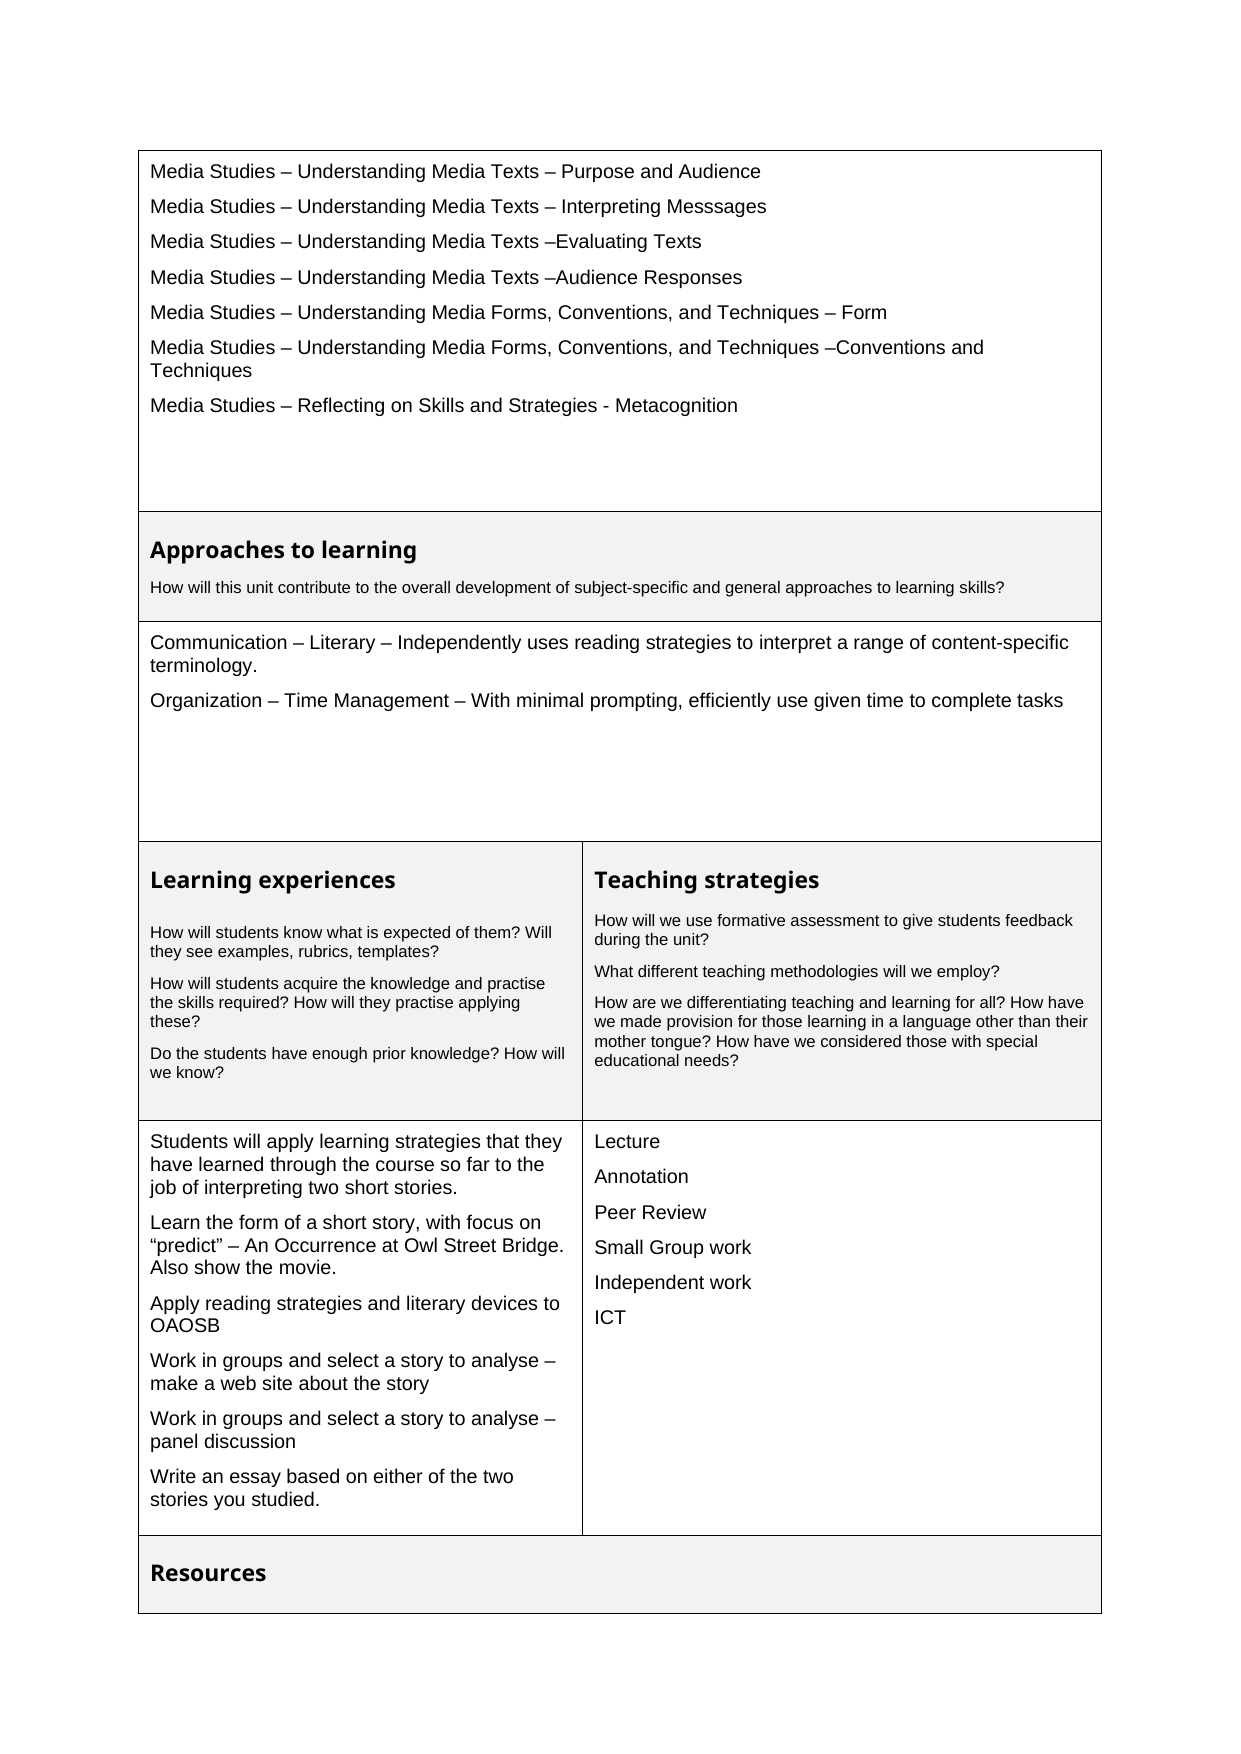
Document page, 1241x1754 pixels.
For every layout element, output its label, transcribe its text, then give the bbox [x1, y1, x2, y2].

table_cell Lecture Annotation Peer Review Small Group work Independent work ICT [583, 1121, 1101, 1535]
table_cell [139, 1536, 1101, 1613]
table_cell Teaching strategies How will we use formative assessment to give students feedback during the unit? What different teaching methodologies will we employ? How are we differentiating teaching and learning for all? How have we made provision for those learning in a language other than their mother tongue? How have we considered those with special educational needs? [583, 842, 1101, 1120]
table_cell Learning experiences How will students know what is expected of them? Will they see examples, rubrics, templates? How will students acquire the knowledge and practise the skills required? How will they practise applying these? Do the students have enough prior knowledge? How will we know? [139, 842, 582, 1120]
table_cell Approaches to learning How will this unit contribute to the overall development of subject-specific and general approaches to learning skills? [139, 512, 1101, 621]
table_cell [139, 151, 1101, 511]
table_cell Students will apply learning strategies that they have learned through the course so far to the job of interpreting two short stories. Learn the form of a short story, with focus on “predict” – An Occurrence at Owl Street Bridge. Also show the movie. Apply reading strategies and literary devices to OAOSB Work in groups and select a story to analyse – make a web site about the story Work in groups and select a story to analyse – panel discussion Write an essay based on either of the two stories you studied. [139, 1121, 582, 1535]
table_cell Communication – Literary – Independently uses reading strategies to interpret a range of content-specific terminology. Organization – Time Management – With minimal prompting, efficiently use given time to complete tasks [139, 622, 1101, 841]
